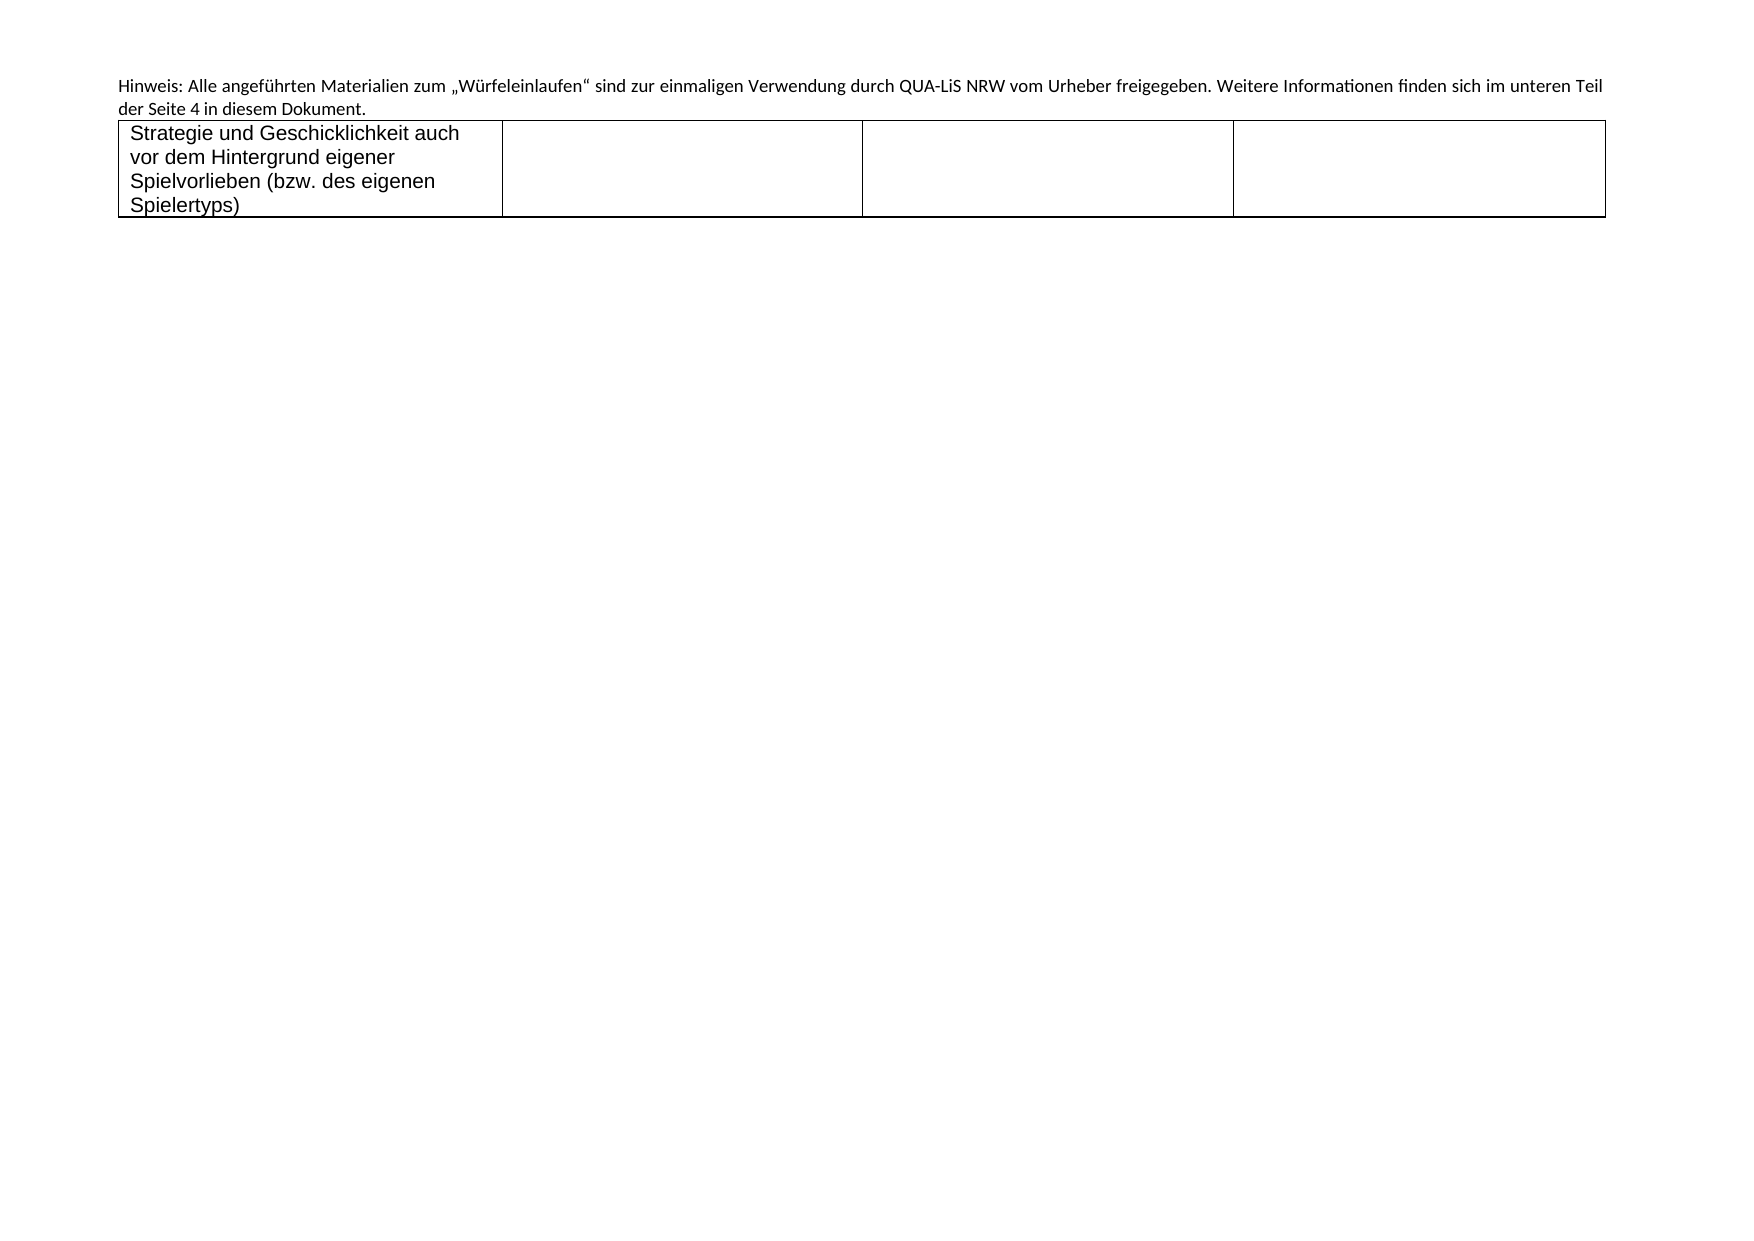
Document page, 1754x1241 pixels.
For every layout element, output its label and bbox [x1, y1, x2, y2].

table_cell [863, 121, 1233, 216]
table_cell [1234, 121, 1605, 216]
table_cell [503, 121, 862, 216]
table_cell [119, 121, 502, 216]
